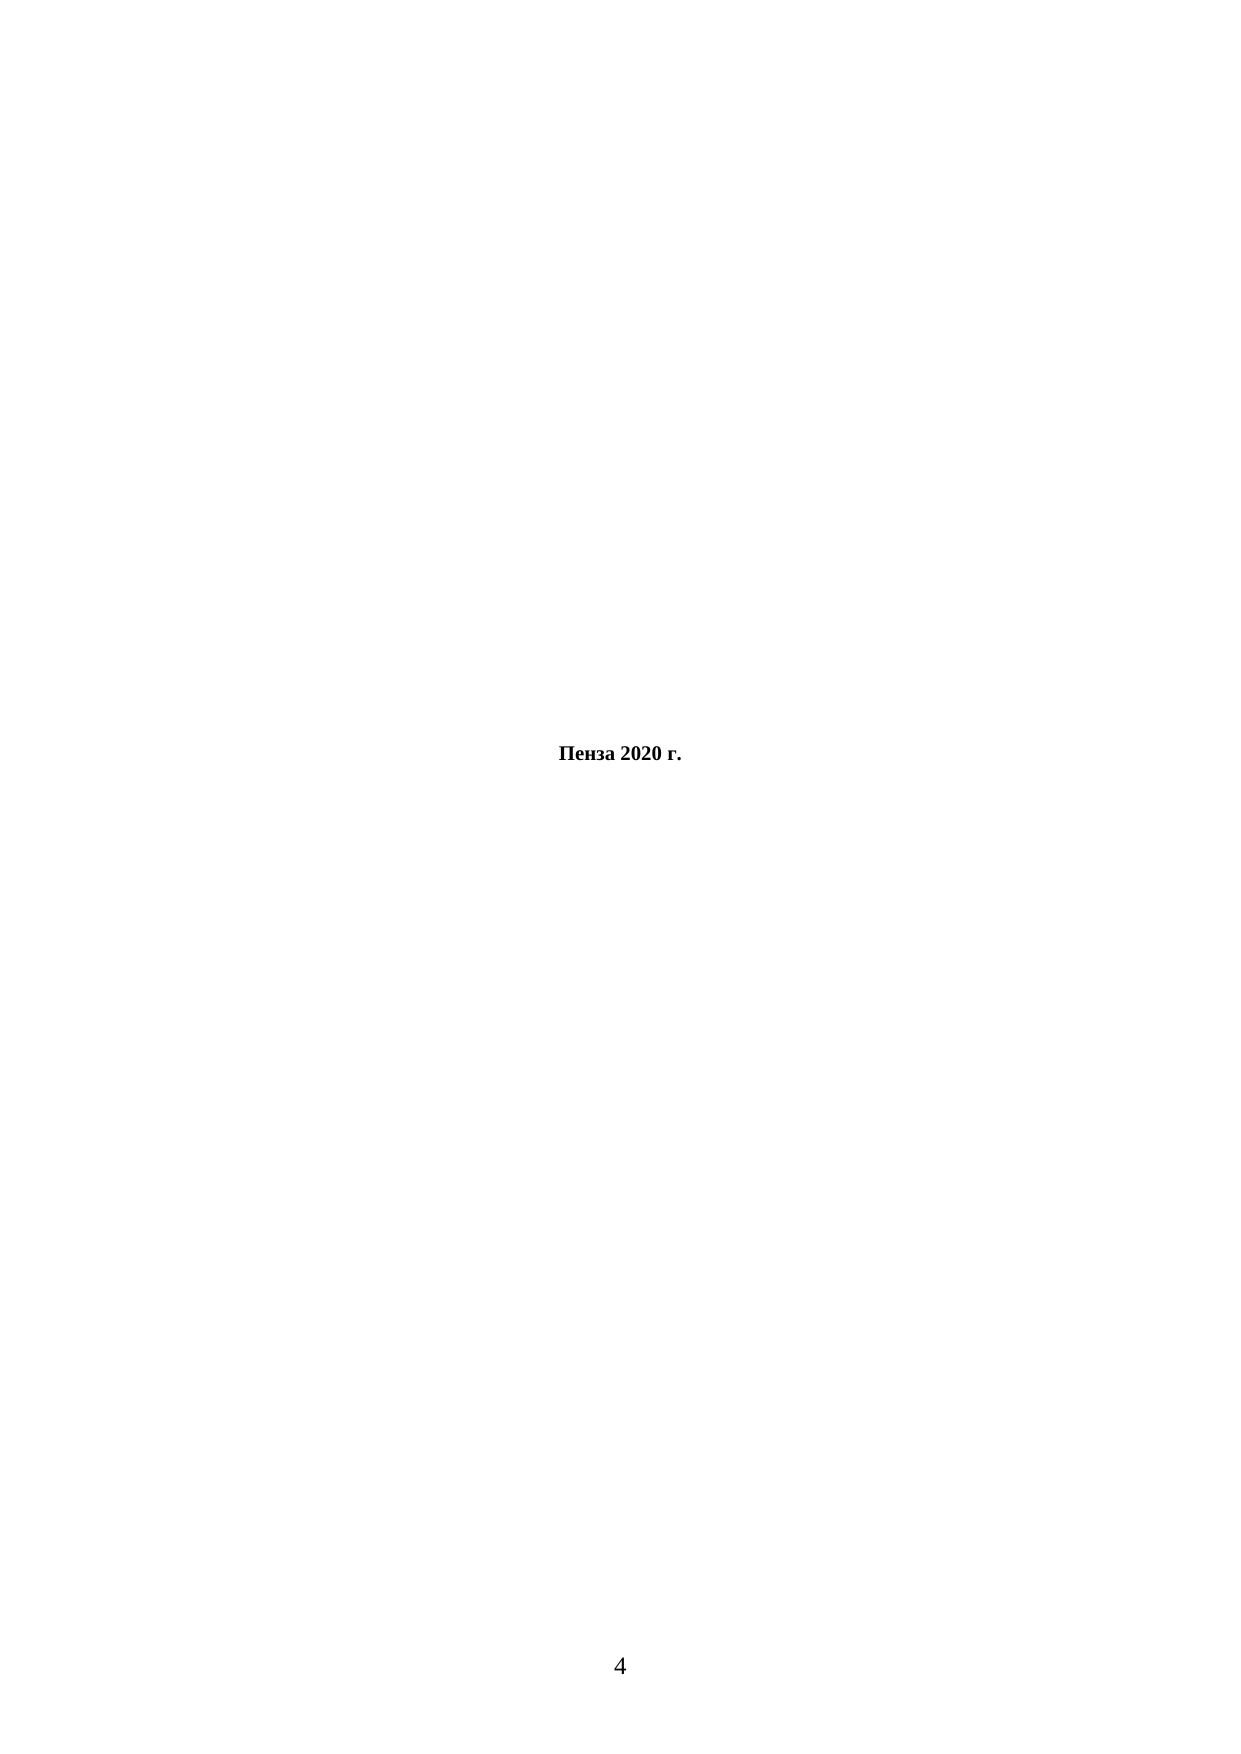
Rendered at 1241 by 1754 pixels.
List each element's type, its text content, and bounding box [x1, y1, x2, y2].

text Пенза 2020 г. [89, 741, 1152, 765]
